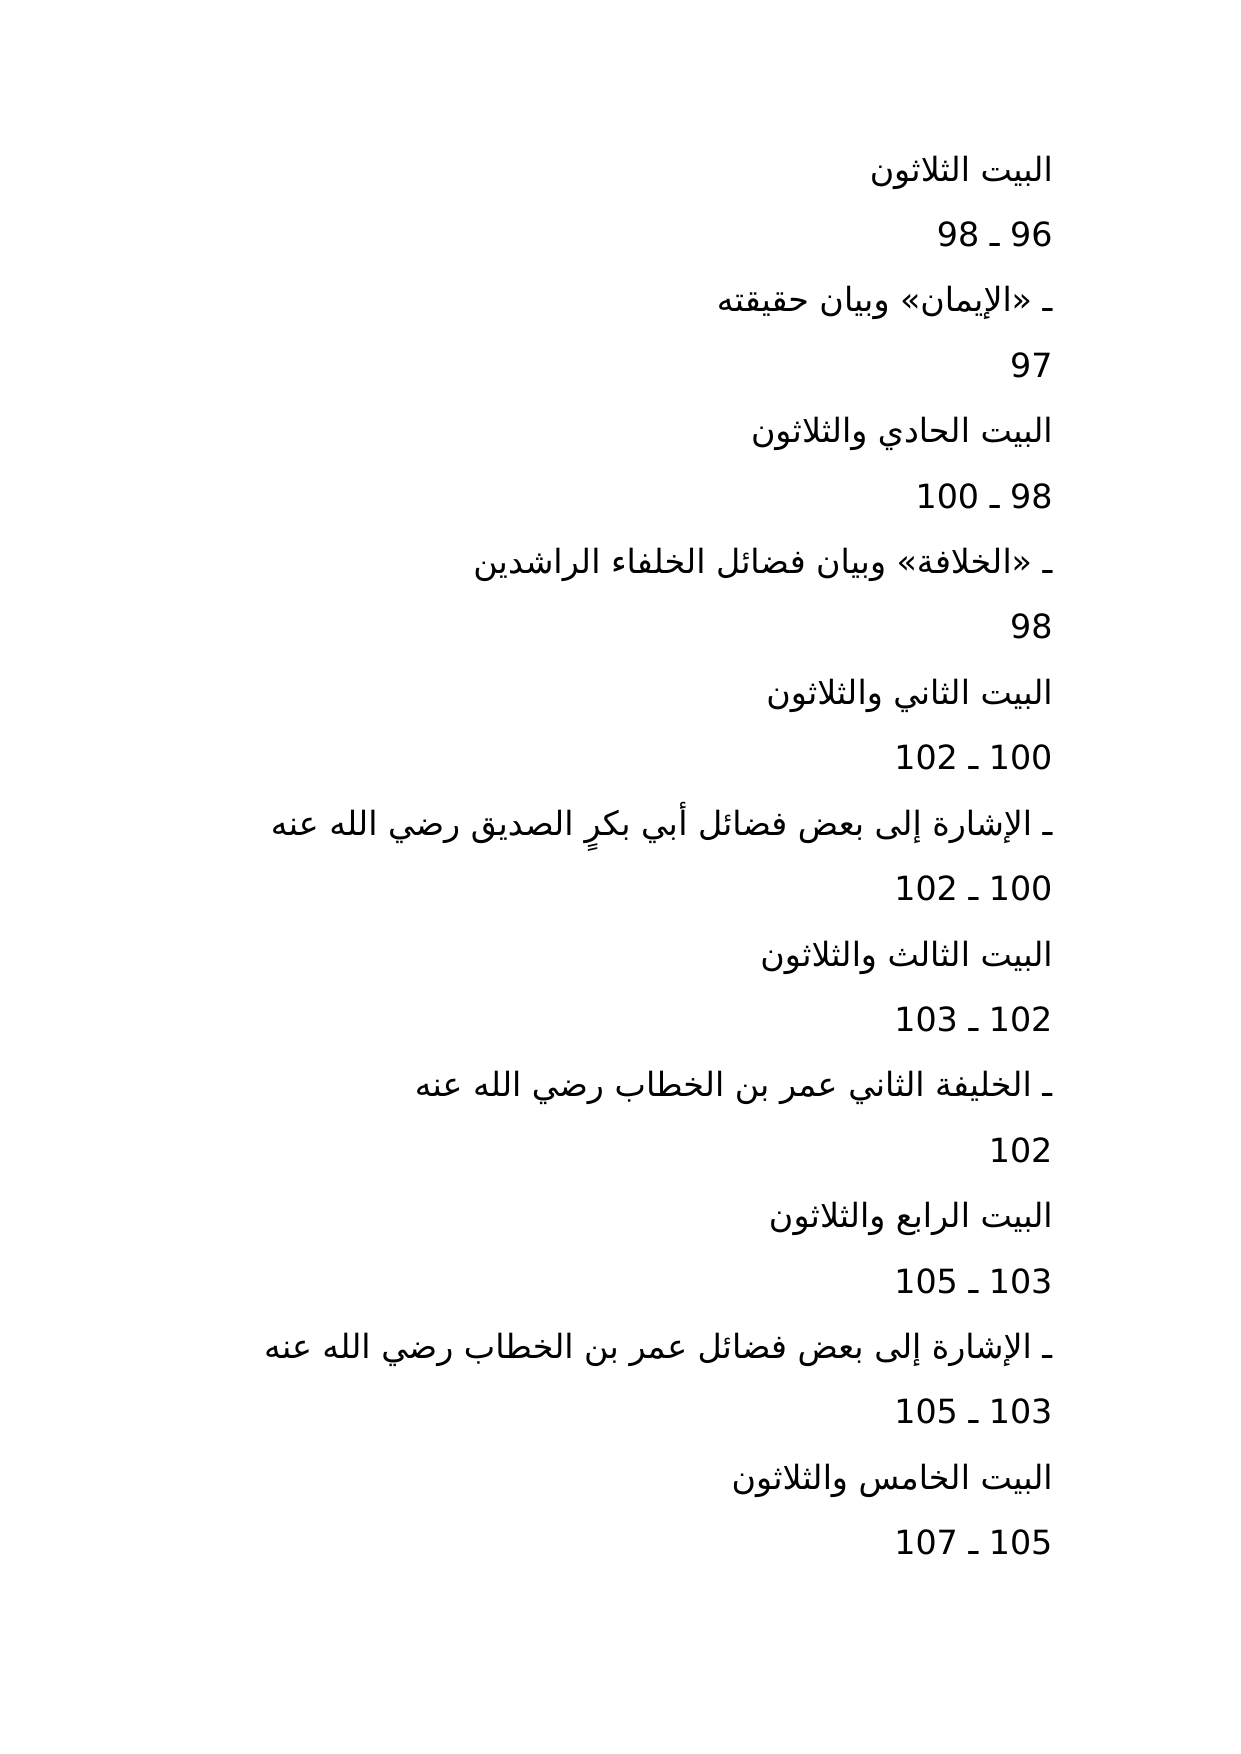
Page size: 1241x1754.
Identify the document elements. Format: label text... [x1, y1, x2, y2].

text البيت الرابع والثلاثون [187, 1197, 1053, 1236]
text البيت الخامس والثلاثون [187, 1458, 1053, 1497]
text 100 ـ 102 [187, 739, 1053, 778]
text 98 [187, 608, 1053, 647]
text ـ الخليفة الثاني عمر بن الخطاب رضي الله عنه [187, 1066, 1053, 1105]
text البيت الثاني والثلاثون [187, 673, 1053, 712]
text 96 ـ 98 [187, 215, 1053, 254]
text ـ «الإيمان» وبيان حقيقته [187, 281, 1053, 320]
text البيت الحادي والثلاثون [187, 412, 1053, 451]
text 103 ـ 105 [187, 1262, 1053, 1301]
text البيت الثلاثون [187, 150, 1053, 189]
text 100 ـ 102 [187, 869, 1053, 908]
text 102 ـ 103 [187, 1000, 1053, 1039]
text 97 [187, 346, 1053, 385]
text ـ «الخلافة» وبيان فضائل الخلفاء الراشدين [187, 542, 1053, 581]
text 103 ـ 105 [187, 1393, 1053, 1432]
text 102 [187, 1131, 1053, 1170]
text البيت الثالث والثلاثون [187, 935, 1053, 974]
text ـ الإشارة إلى بعض فضائل أبي بكرٍ الصديق رضي الله عنه [187, 804, 1053, 843]
text ـ الإشارة إلى بعض فضائل عمر بن الخطاب رضي الله عنه [187, 1327, 1053, 1366]
text 105 ـ 107 [187, 1524, 1053, 1563]
text 98 ـ 100 [187, 477, 1053, 516]
